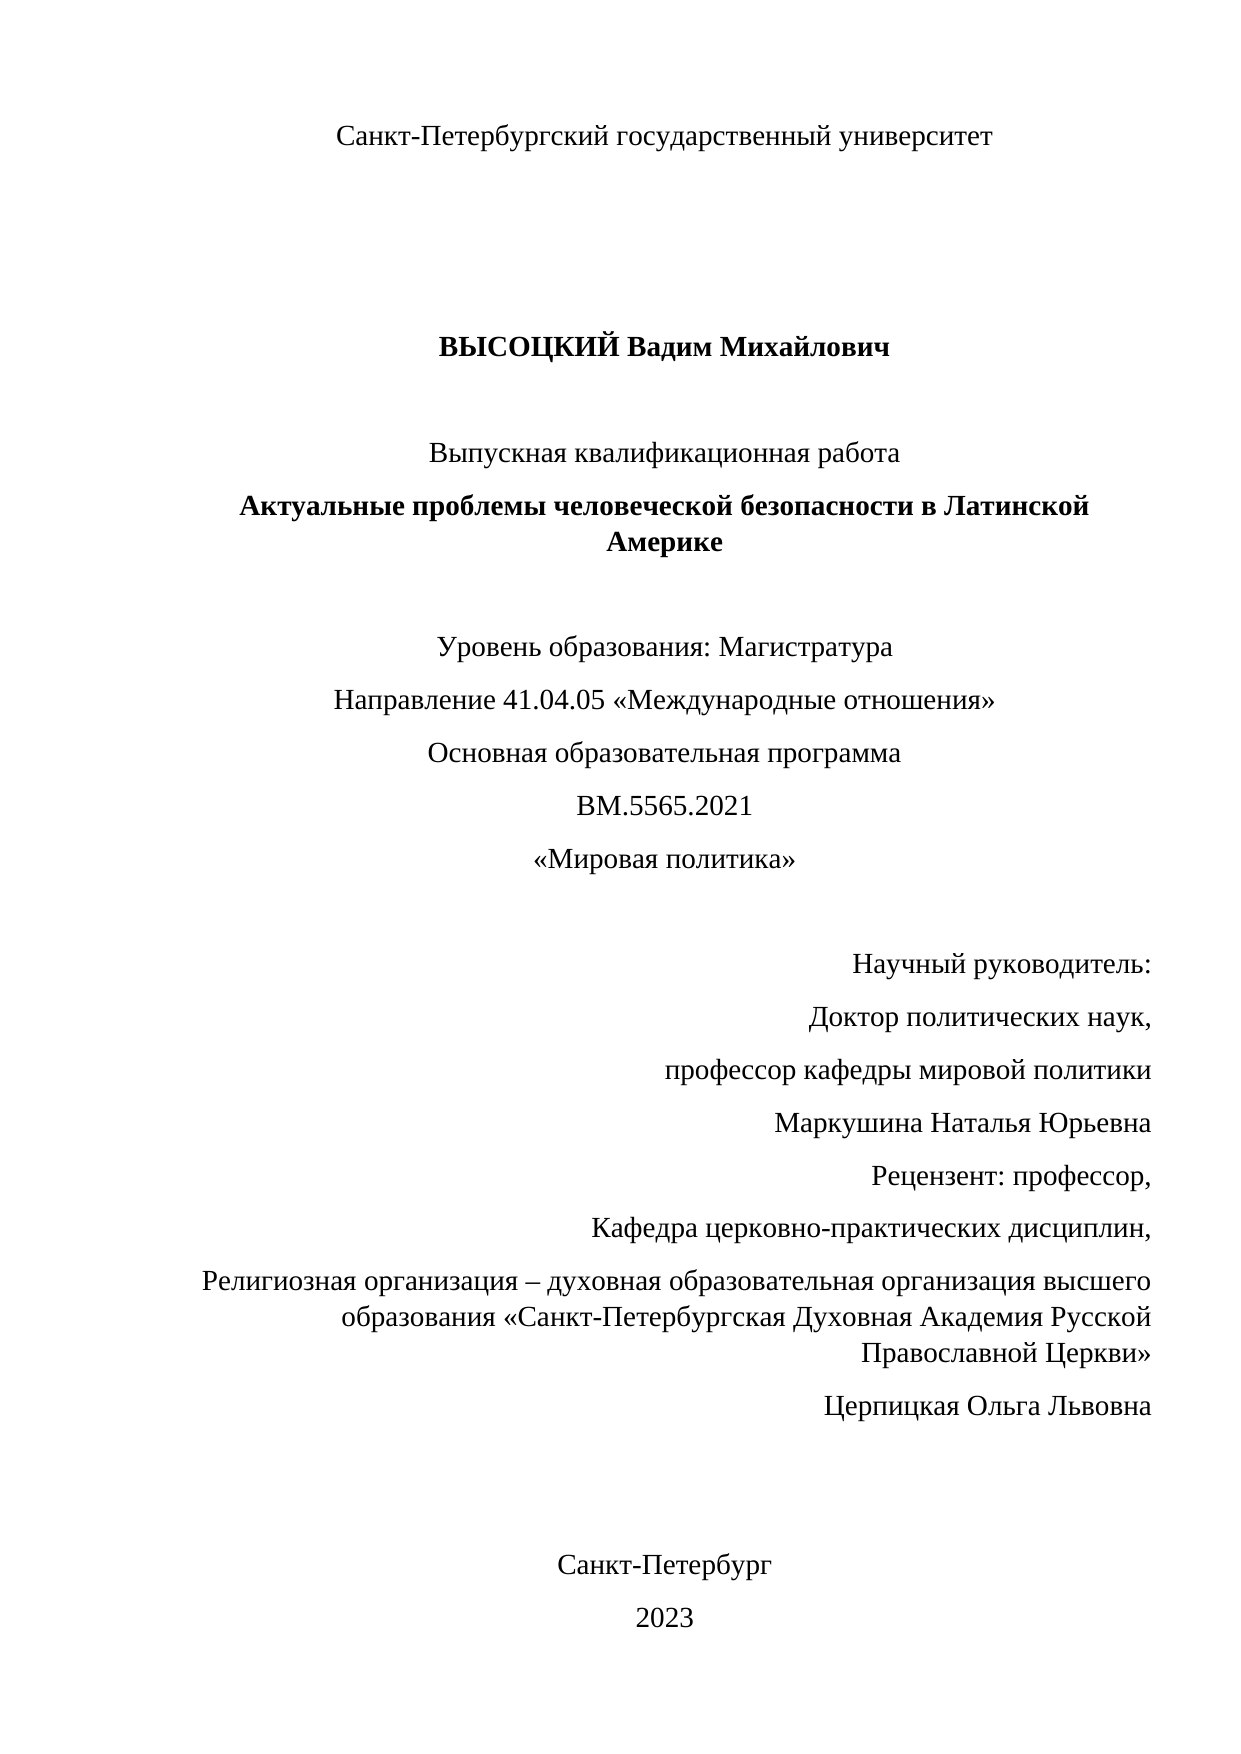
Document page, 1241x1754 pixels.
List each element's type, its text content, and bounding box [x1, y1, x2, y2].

text Санкт-Петербургский государственный университет [177, 118, 1152, 152]
text Рецензент: профессор, [177, 1158, 1152, 1191]
text «Мировая политика» [177, 841, 1152, 874]
text Основная образовательная программа [177, 735, 1152, 769]
text Направление 41.04.05 «Международные отношения» [177, 682, 1152, 716]
text Уровень образования: Магистратура [177, 629, 1152, 663]
text 2023 [177, 1600, 1152, 1633]
text ВЫСОЦКИЙ Вадим Михайлович [177, 329, 1152, 363]
text Маркушина Наталья Юрьевна [177, 1105, 1152, 1138]
text Санкт-Петербург [177, 1547, 1152, 1580]
text Кафедра церковно-практических дисциплин, [177, 1211, 1152, 1244]
text ВМ.5565.2021 [177, 788, 1152, 822]
text Доктор политических наук, [177, 999, 1152, 1033]
text Религиозная организация – духовная образовательная организация высшего образования «Санкт-Петербургская Духовная Академия Русской Православной Церкви» [177, 1263, 1152, 1369]
text профессор кафедры мировой политики [177, 1052, 1152, 1086]
text Научный руководитель: [177, 946, 1152, 980]
text Актуальные проблемы человеческой безопасности в Латинской Америке [177, 488, 1152, 557]
text Выпускная квалификационная работа [177, 435, 1152, 468]
text Церпицкая Ольга Львовна [177, 1388, 1152, 1422]
